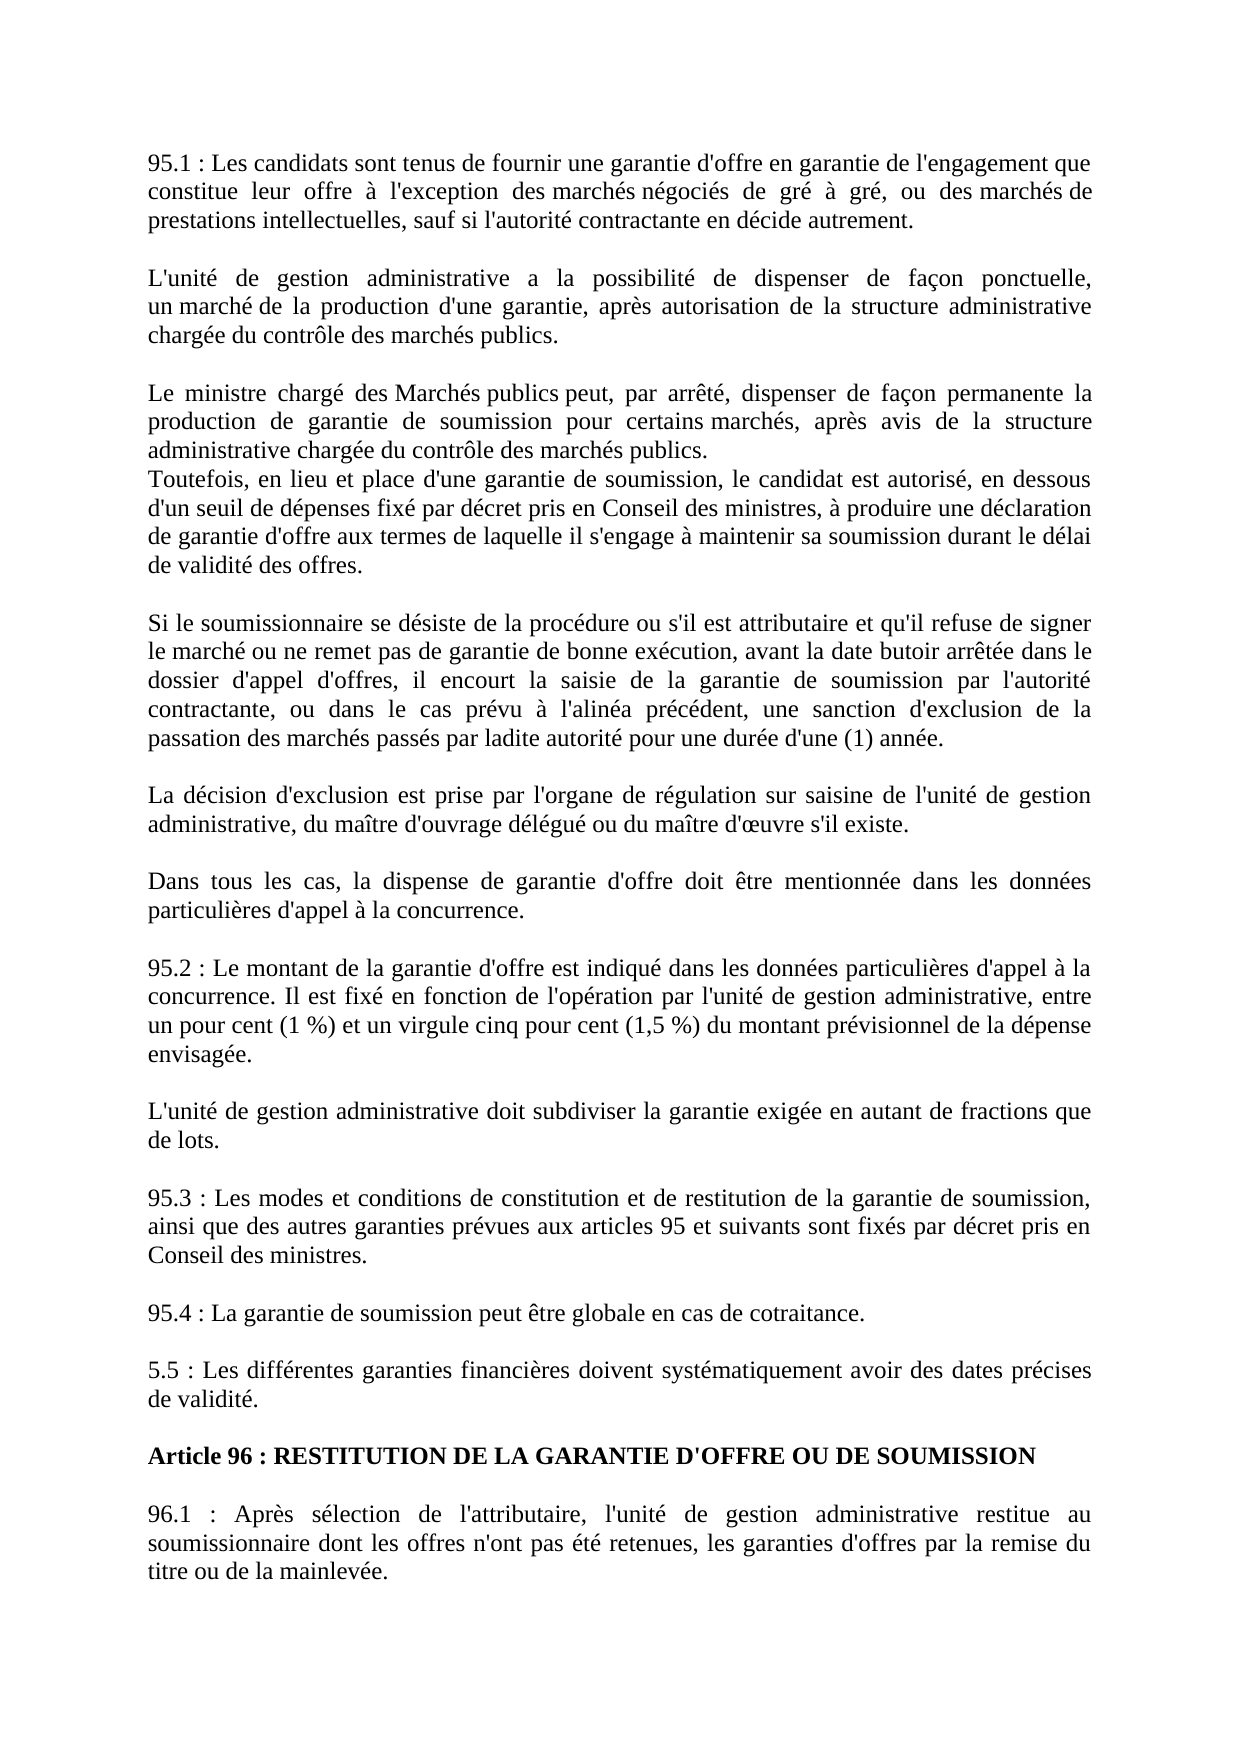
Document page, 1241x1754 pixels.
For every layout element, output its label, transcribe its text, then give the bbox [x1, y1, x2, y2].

text Toutefois, en lieu et place d'une garantie de soumission, le candidat est autorisé, en dessous d'un seuil de dépenses fixé par décret pris en Conseil des ministres, à produire une déclaration de garantie d'offre aux termes de laquelle il s'engage à maintenir sa soumission durant le délai de validité des offres. [148, 464, 1093, 579]
text Article 96 : RESTITUTION DE LA GARANTIE D'OFFRE OU DE SOUMISSION [148, 1441, 1093, 1470]
text L'unité de gestion administrative doit subdiviser la garantie exigée en autant de fractions que de lots. [148, 1096, 1093, 1154]
text L'unité de gestion administrative a la possibilité de dispenser de façon ponctuelle, un marché de la production d'une garantie, après autorisation de la structure administrative chargée du contrôle des marchés publics. [148, 263, 1093, 349]
text 95.3 : Les modes et conditions de constitution et de restitution de la garantie de soumission, ainsi que des autres garanties prévues aux articles 95 et suivants sont fixés par décret pris en Conseil des ministres. [148, 1183, 1093, 1269]
text 5.5 : Les différentes garanties financières doivent systématiquement avoir des dates précises de validité. [148, 1355, 1093, 1413]
text Dans tous les cas, la dispense de garantie d'offre doit être mentionnée dans les données particulières d'appel à la concurrence. [148, 866, 1093, 924]
text 95.1 : Les candidats sont tenus de fournir une garantie d'offre en garantie de l'engagement que constitue leur offre à l'exception des marchés négociés de gré à gré, ou des marchés de prestations intellectuelles, sauf si l'autorité contractante en décide autrement. [148, 148, 1093, 234]
text 95.4 : La garantie de soumission peut être globale en cas de cotraitance. [148, 1298, 1093, 1326]
text La décision d'exclusion est prise par l'organe de régulation sur saisine de l'unité de gestion administrative, du maître d'ouvrage délégué ou du maître d'œuvre s'il existe. [148, 780, 1093, 838]
text Si le soumissionnaire se désiste de la procédure ou s'il est attributaire et qu'il refuse de signer le marché ou ne remet pas de garantie de bonne exécution, avant la date butoir arrêtée dans le dossier d'appel d'offres, il encourt la saisie de la garantie de soumission par l'autorité contractante, ou dans le cas prévu à l'alinéa précédent, une sanction d'exclusion de la passation des marchés passés par ladite autorité pour une durée d'une (1) année. [148, 608, 1093, 751]
text 96.1 : Après sélection de l'attributaire, l'unité de gestion administrative restitue au soumissionnaire dont les offres n'ont pas été retenues, les garanties d'offres par la remise du titre ou de la mainlevée. [148, 1499, 1093, 1585]
text Le ministre chargé des Marchés publics peut, par arrêté, dispenser de façon permanente la production de garantie de soumission pour certains marchés, après avis de la structure administrative chargée du contrôle des marchés publics. [148, 378, 1093, 464]
text 95.2 : Le montant de la garantie d'offre est indiqué dans les données particulières d'appel à la concurrence. Il est fixé en fonction de l'opération par l'unité de gestion administrative, entre un pour cent (1 %) et un virgule cinq pour cent (1,5 %) du montant prévisionnel de la dépense envisagée. [148, 953, 1093, 1068]
